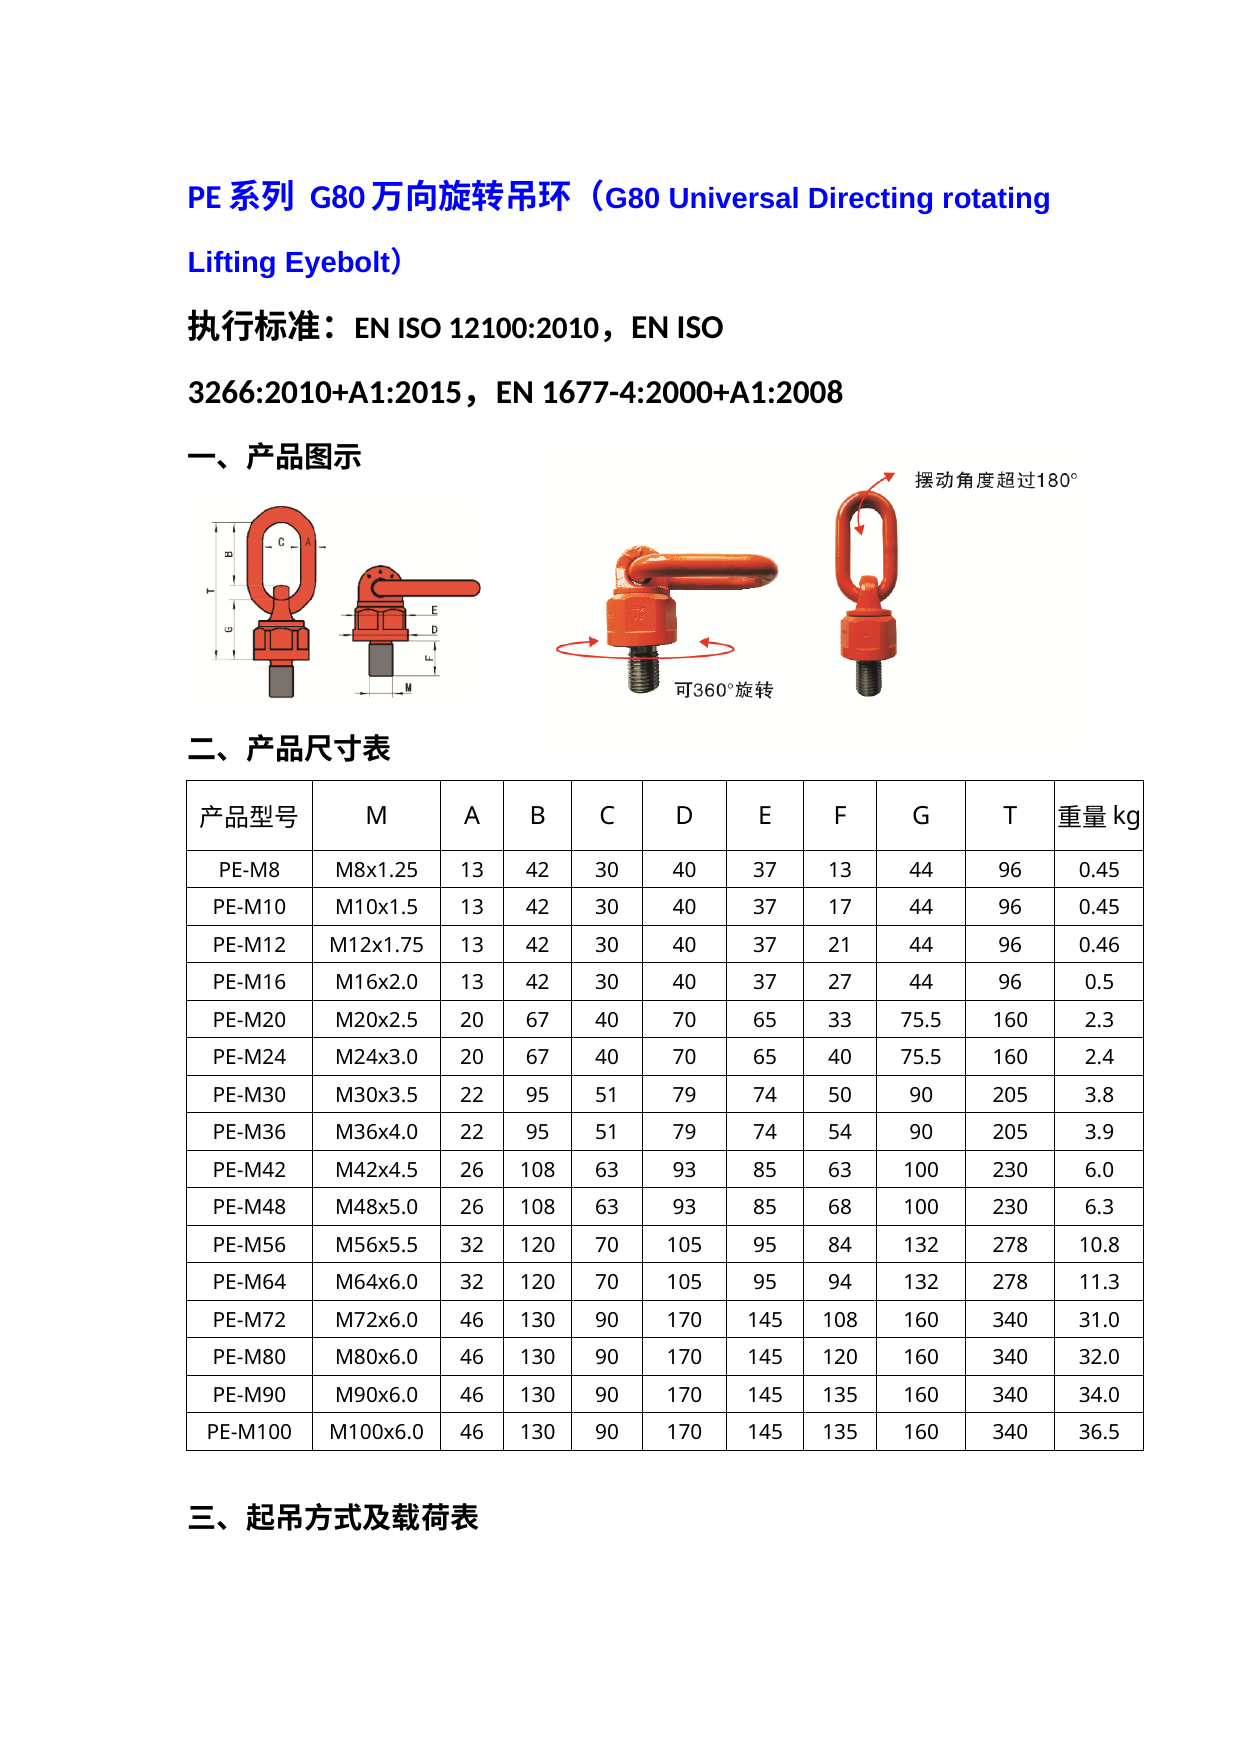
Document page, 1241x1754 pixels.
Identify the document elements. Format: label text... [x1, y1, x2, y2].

table_cell 13 [441, 963, 503, 1000]
table_cell 278 [966, 1263, 1054, 1300]
table_cell 30 [572, 963, 642, 1000]
table_cell 205 [966, 1113, 1054, 1150]
table_cell 170 [643, 1413, 726, 1450]
table_cell 42 [504, 888, 571, 925]
table_cell 13 [804, 851, 876, 887]
table_cell 40 [804, 1038, 876, 1075]
table_cell 95 [727, 1226, 803, 1262]
table_cell 340 [966, 1301, 1054, 1337]
table_cell 13 [441, 851, 503, 887]
text 一、产品图示 [187, 422, 1053, 487]
table_cell 44 [877, 926, 965, 962]
table_cell 2.4 [1055, 1038, 1143, 1075]
table_cell 160 [877, 1338, 965, 1375]
table_cell 230 [966, 1188, 1054, 1225]
table_cell 65 [727, 1038, 803, 1075]
table_cell M48x5.0 [313, 1188, 440, 1225]
table_header D [643, 781, 726, 850]
table_cell 26 [441, 1151, 503, 1187]
table_cell 26 [441, 1188, 503, 1225]
list 三、起吊方式及载荷表 [187, 1483, 1053, 1548]
table_cell PE-M42 [187, 1151, 312, 1187]
table_cell 32 [441, 1226, 503, 1262]
table_cell 135 [804, 1376, 876, 1412]
table_cell 40 [643, 926, 726, 962]
table_cell PE-M64 [187, 1263, 312, 1300]
table_cell 0.46 [1055, 926, 1143, 962]
table_cell 74 [727, 1113, 803, 1150]
table_cell 51 [572, 1113, 642, 1150]
table_cell 67 [504, 1001, 571, 1037]
table_cell 90 [572, 1376, 642, 1412]
table_cell 37 [727, 926, 803, 962]
table_cell 30 [572, 851, 642, 887]
table_cell 75.5 [877, 1001, 965, 1037]
table_cell 33 [804, 1001, 876, 1037]
table_cell 40 [572, 1001, 642, 1037]
table_cell 63 [572, 1188, 642, 1225]
table_cell 13 [441, 888, 503, 925]
table_cell 75.5 [877, 1038, 965, 1075]
table_cell 30 [572, 926, 642, 962]
table_cell 51 [572, 1076, 642, 1112]
table_cell 96 [966, 963, 1054, 1000]
table_cell 90 [877, 1113, 965, 1150]
table_cell M56x5.5 [313, 1226, 440, 1262]
table_cell M100x6.0 [313, 1413, 440, 1450]
table_cell 120 [804, 1338, 876, 1375]
table_header 重量kg [1055, 781, 1143, 850]
table_cell 68 [804, 1188, 876, 1225]
table_cell 46 [441, 1301, 503, 1337]
table_cell 120 [504, 1226, 571, 1262]
table_cell 54 [804, 1113, 876, 1150]
table_cell M20x2.5 [313, 1001, 440, 1037]
table_cell 340 [966, 1376, 1054, 1412]
table_cell 46 [441, 1338, 503, 1375]
table_header B [504, 781, 571, 850]
table_cell 130 [504, 1338, 571, 1375]
table_cell 120 [504, 1263, 571, 1300]
table_cell 32 [441, 1263, 503, 1300]
table_cell 31.0 [1055, 1301, 1143, 1337]
table_cell PE-M12 [187, 926, 312, 962]
picture [541, 436, 1092, 751]
table_cell 20 [441, 1001, 503, 1037]
table_cell 65 [727, 1001, 803, 1037]
table_cell 93 [643, 1188, 726, 1225]
table_cell 37 [727, 888, 803, 925]
table_cell 6.3 [1055, 1188, 1143, 1225]
table_cell 160 [966, 1001, 1054, 1037]
table_header 产品型号 [187, 781, 312, 850]
table_cell 46 [441, 1376, 503, 1412]
table_cell 40 [643, 851, 726, 887]
table_cell 95 [727, 1263, 803, 1300]
table_cell 94 [804, 1263, 876, 1300]
table_cell 95 [504, 1113, 571, 1150]
table_cell 105 [643, 1263, 726, 1300]
table_cell 170 [643, 1338, 726, 1375]
table_cell 85 [727, 1151, 803, 1187]
table_cell M90x6.0 [313, 1376, 440, 1412]
table_cell 40 [643, 888, 726, 925]
table_cell 278 [966, 1226, 1054, 1262]
table_cell 160 [877, 1413, 965, 1450]
table_cell PE-M56 [187, 1226, 312, 1262]
table_header M [313, 781, 440, 850]
table_cell PE-M36 [187, 1113, 312, 1150]
table_cell 170 [643, 1376, 726, 1412]
table_cell 135 [804, 1413, 876, 1450]
table_cell PE-M8 [187, 851, 312, 887]
table_cell 42 [504, 963, 571, 1000]
table_cell 95 [504, 1076, 571, 1112]
table_cell 160 [966, 1038, 1054, 1075]
table_cell PE-M48 [187, 1188, 312, 1225]
table_cell 130 [504, 1376, 571, 1412]
table_cell 340 [966, 1338, 1054, 1375]
table_cell PE-M30 [187, 1076, 312, 1112]
table_cell 22 [441, 1113, 503, 1150]
table_cell 145 [727, 1301, 803, 1337]
table_cell 230 [966, 1151, 1054, 1187]
table_cell 37 [727, 851, 803, 887]
table_cell 108 [504, 1151, 571, 1187]
table_cell 160 [877, 1376, 965, 1412]
table_cell 0.5 [1055, 963, 1143, 1000]
table_cell PE-M24 [187, 1038, 312, 1075]
table_cell 46 [441, 1413, 503, 1450]
text PE系列 G80万向旋转吊环（G80 Universal Directing rotating Lifting Eyebolt） [187, 162, 1053, 292]
table_header E [727, 781, 803, 850]
table_cell 67 [504, 1038, 571, 1075]
table_cell 100 [877, 1188, 965, 1225]
table_cell 22 [441, 1076, 503, 1112]
table_cell M36x4.0 [313, 1113, 440, 1150]
table_cell 160 [877, 1301, 965, 1337]
table_cell 11.3 [1055, 1263, 1143, 1300]
table_cell M80x6.0 [313, 1338, 440, 1375]
table_header T [966, 781, 1054, 850]
table_cell M12x1.75 [313, 926, 440, 962]
table_cell 36.5 [1055, 1413, 1143, 1450]
table_cell M10x1.5 [313, 888, 440, 925]
table_header C [572, 781, 642, 850]
table_cell 44 [877, 851, 965, 887]
table_cell 20 [441, 1038, 503, 1075]
table_cell 44 [877, 888, 965, 925]
table_cell 132 [877, 1226, 965, 1262]
text 二、产品尺寸表 [187, 714, 1053, 779]
table_cell 40 [572, 1038, 642, 1075]
table_cell PE-M100 [187, 1413, 312, 1450]
table_cell 70 [572, 1226, 642, 1262]
table_cell M16x2.0 [313, 963, 440, 1000]
table_cell 32.0 [1055, 1338, 1143, 1375]
table_cell 79 [643, 1076, 726, 1112]
table_cell 105 [643, 1226, 726, 1262]
table_cell 70 [643, 1038, 726, 1075]
table_cell 132 [877, 1263, 965, 1300]
table_cell 130 [504, 1413, 571, 1450]
table_cell M24x3.0 [313, 1038, 440, 1075]
table_header G [877, 781, 965, 850]
table_cell M64x6.0 [313, 1263, 440, 1300]
table_cell 70 [643, 1001, 726, 1037]
table_cell 100 [877, 1151, 965, 1187]
table_cell PE-M90 [187, 1376, 312, 1412]
table_cell 340 [966, 1413, 1054, 1450]
table_cell 90 [572, 1301, 642, 1337]
table_cell 90 [877, 1076, 965, 1112]
table_cell 63 [572, 1151, 642, 1187]
table_cell 170 [643, 1301, 726, 1337]
table_cell 44 [877, 963, 965, 1000]
table_cell 85 [727, 1188, 803, 1225]
table_cell 205 [966, 1076, 1054, 1112]
table_cell 145 [727, 1413, 803, 1450]
table_cell PE-M16 [187, 963, 312, 1000]
table_cell 17 [804, 888, 876, 925]
table_cell 74 [727, 1076, 803, 1112]
picture [187, 493, 493, 709]
table_cell 96 [966, 888, 1054, 925]
table_cell 30 [572, 888, 642, 925]
table_cell 37 [727, 963, 803, 1000]
table_cell 108 [804, 1301, 876, 1337]
table_cell 21 [804, 926, 876, 962]
table_cell 90 [572, 1413, 642, 1450]
table_cell M72x6.0 [313, 1301, 440, 1337]
table_cell 145 [727, 1376, 803, 1412]
table_cell PE-M72 [187, 1301, 312, 1337]
table_cell 27 [804, 963, 876, 1000]
table_cell 34.0 [1055, 1376, 1143, 1412]
table_cell 93 [643, 1151, 726, 1187]
table_cell 90 [572, 1338, 642, 1375]
table_cell M30x3.5 [313, 1076, 440, 1112]
table_cell 3.9 [1055, 1113, 1143, 1150]
table_cell 0.45 [1055, 851, 1143, 887]
table_cell 6.0 [1055, 1151, 1143, 1187]
table_header A [441, 781, 503, 850]
table_cell 84 [804, 1226, 876, 1262]
table_cell 108 [504, 1188, 571, 1225]
table_cell 0.45 [1055, 888, 1143, 925]
table_cell 79 [643, 1113, 726, 1150]
table_cell M8x1.25 [313, 851, 440, 887]
text 执行标准：EN ISO 12100:2010，EN ISO 3266:2010+A1:2015，EN 1677-4:2000+A1:2008 [187, 292, 1053, 422]
table_cell M42x4.5 [313, 1151, 440, 1187]
table_cell 2.3 [1055, 1001, 1143, 1037]
table_cell 130 [504, 1301, 571, 1337]
table_cell 42 [504, 851, 571, 887]
table_cell 50 [804, 1076, 876, 1112]
table_header F [804, 781, 876, 850]
table_cell 40 [643, 963, 726, 1000]
table_cell 96 [966, 851, 1054, 887]
table_cell PE-M10 [187, 888, 312, 925]
table_cell 10.8 [1055, 1226, 1143, 1262]
table_cell PE-M20 [187, 1001, 312, 1037]
table_cell 42 [504, 926, 571, 962]
table_cell 13 [441, 926, 503, 962]
table_cell PE-M80 [187, 1338, 312, 1375]
table_cell 63 [804, 1151, 876, 1187]
table_cell 3.8 [1055, 1076, 1143, 1112]
table_cell 96 [966, 926, 1054, 962]
table_cell 145 [727, 1338, 803, 1375]
table_cell 70 [572, 1263, 642, 1300]
